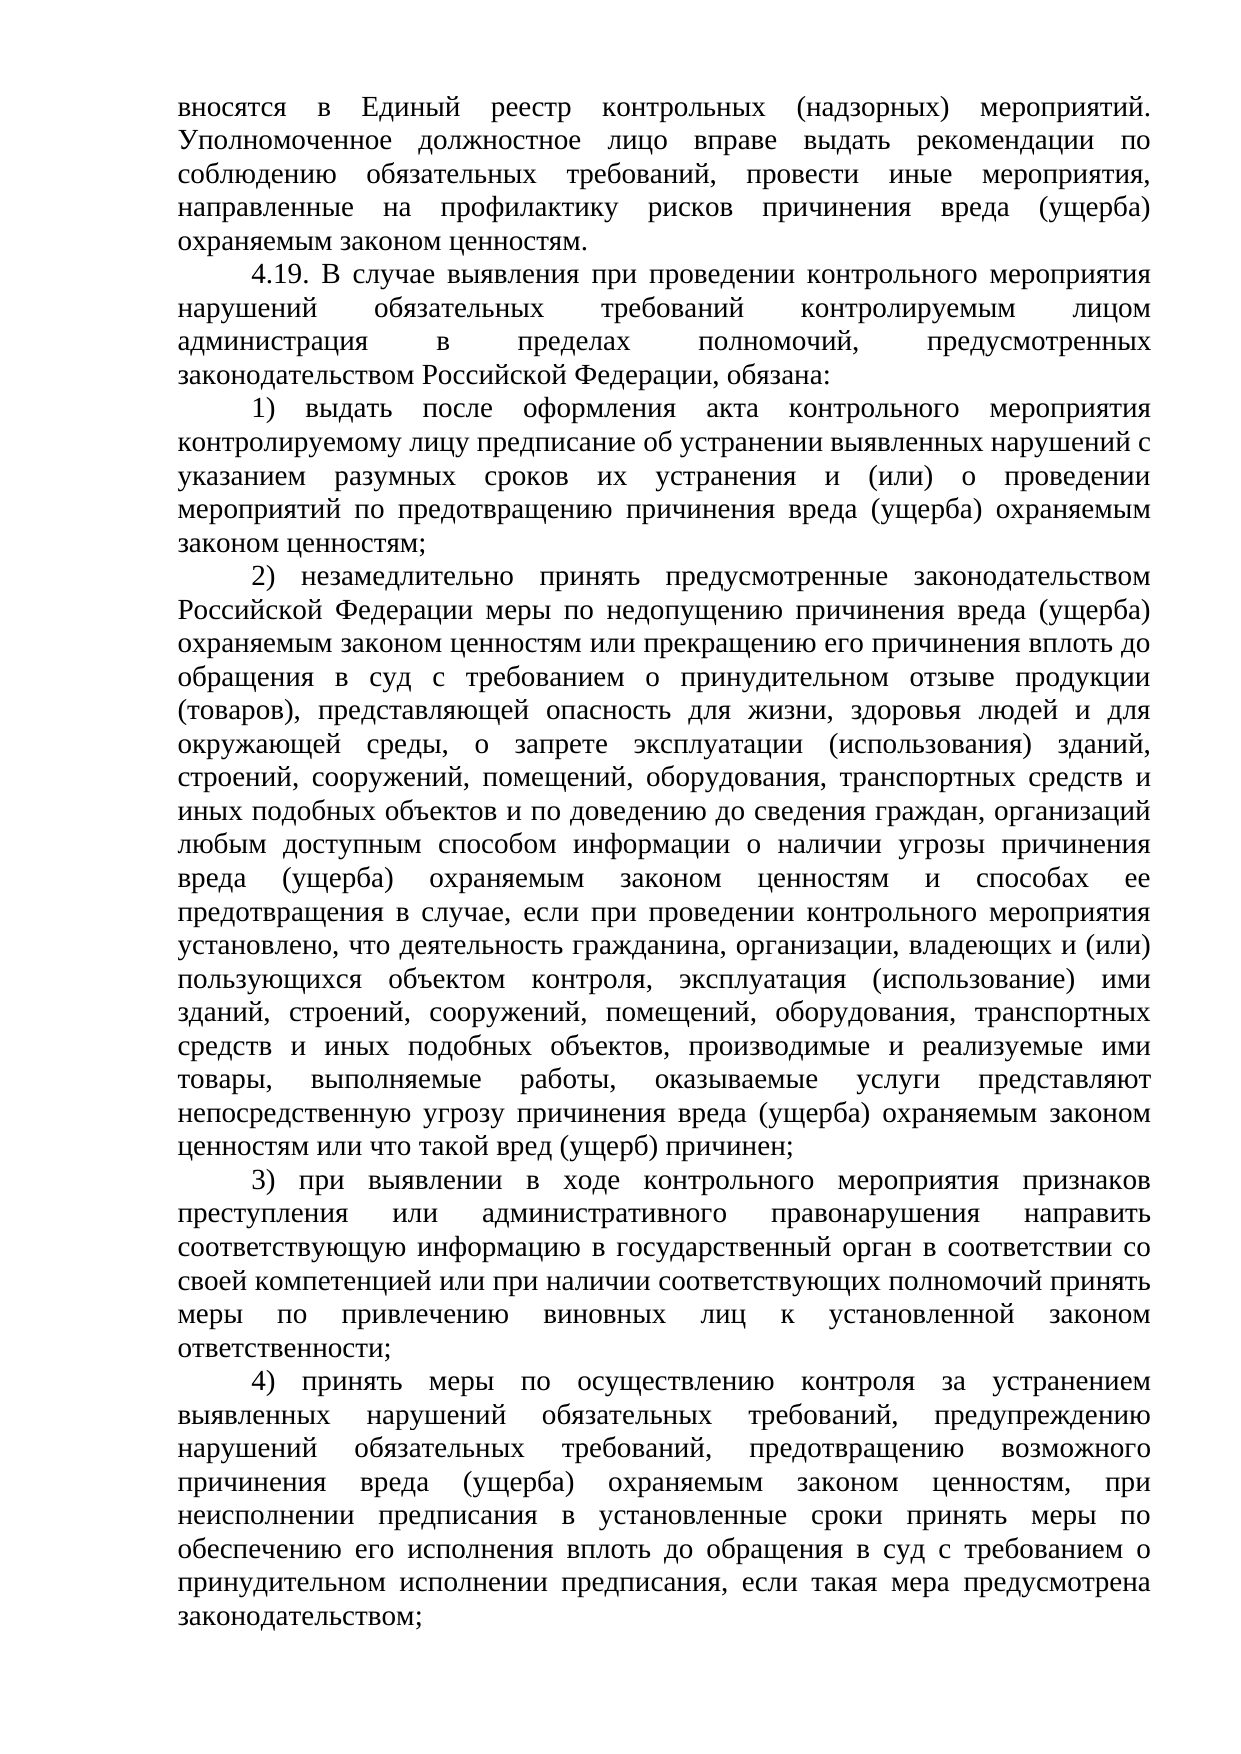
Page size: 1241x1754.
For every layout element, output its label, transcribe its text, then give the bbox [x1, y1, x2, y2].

text 3) при выявлении в ходе контрольного мероприятия признаков преступления или административного правонарушения направить соответствующую информацию в государственный орган в соответствии со своей компетенцией или при наличии соответствующих полномочий принять меры по привлечению виновных лиц к установленной законом ответственности; [177, 1162, 1152, 1363]
text 1) выдать после оформления акта контрольного мероприятия контролируемому лицу предписание об устранении выявленных нарушений с указанием разумных сроков их устранения и (или) о проведении мероприятий по предотвращению причинения вреда (ущерба) охраняемым законом ценностям; [177, 391, 1152, 558]
text 4.19. В случае выявления при проведении контрольного мероприятия нарушений обязательных требований контролируемым лицом администрация в пределах полномочий, предусмотренных законодательством Российской Федерации, обязана: [177, 256, 1152, 391]
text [177, 89, 1152, 256]
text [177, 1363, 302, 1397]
text 2) незамедлительно принять предусмотренные законодательством Российской Федерации меры по недопущению причинения вреда (ущерба) охраняемым законом ценностям или прекращению его причинения вплоть до обращения в суд с требованием о принудительном отзыве продукции (товаров), представляющей опасность для жизни, здоровья людей и для окружающей среды, о запрете эксплуатации (использования) зданий, строений, сооружений, помещений, оборудования, транспортных средств и иных подобных объектов и по доведению до сведения граждан, организаций любым доступным способом информации о наличии угрозы причинения вреда (ущерба) охраняемым законом ценностям и способах ее предотвращения в случае, если при проведении контрольного мероприятия установлено, что деятельность гражданина, организации, владеющих и (или) пользующихся объектом контроля, эксплуатация (использование) ими зданий, строений, сооружений, помещений, оборудования, транспортных средств и иных подобных объектов, производимые и реализуемые ими товары, выполняемые работы, оказываемые услуги представляют непосредственную угрозу причинения вреда (ущерба) охраняемым законом ценностям или что такой вред (ущерб) причинен; [177, 558, 1152, 1162]
